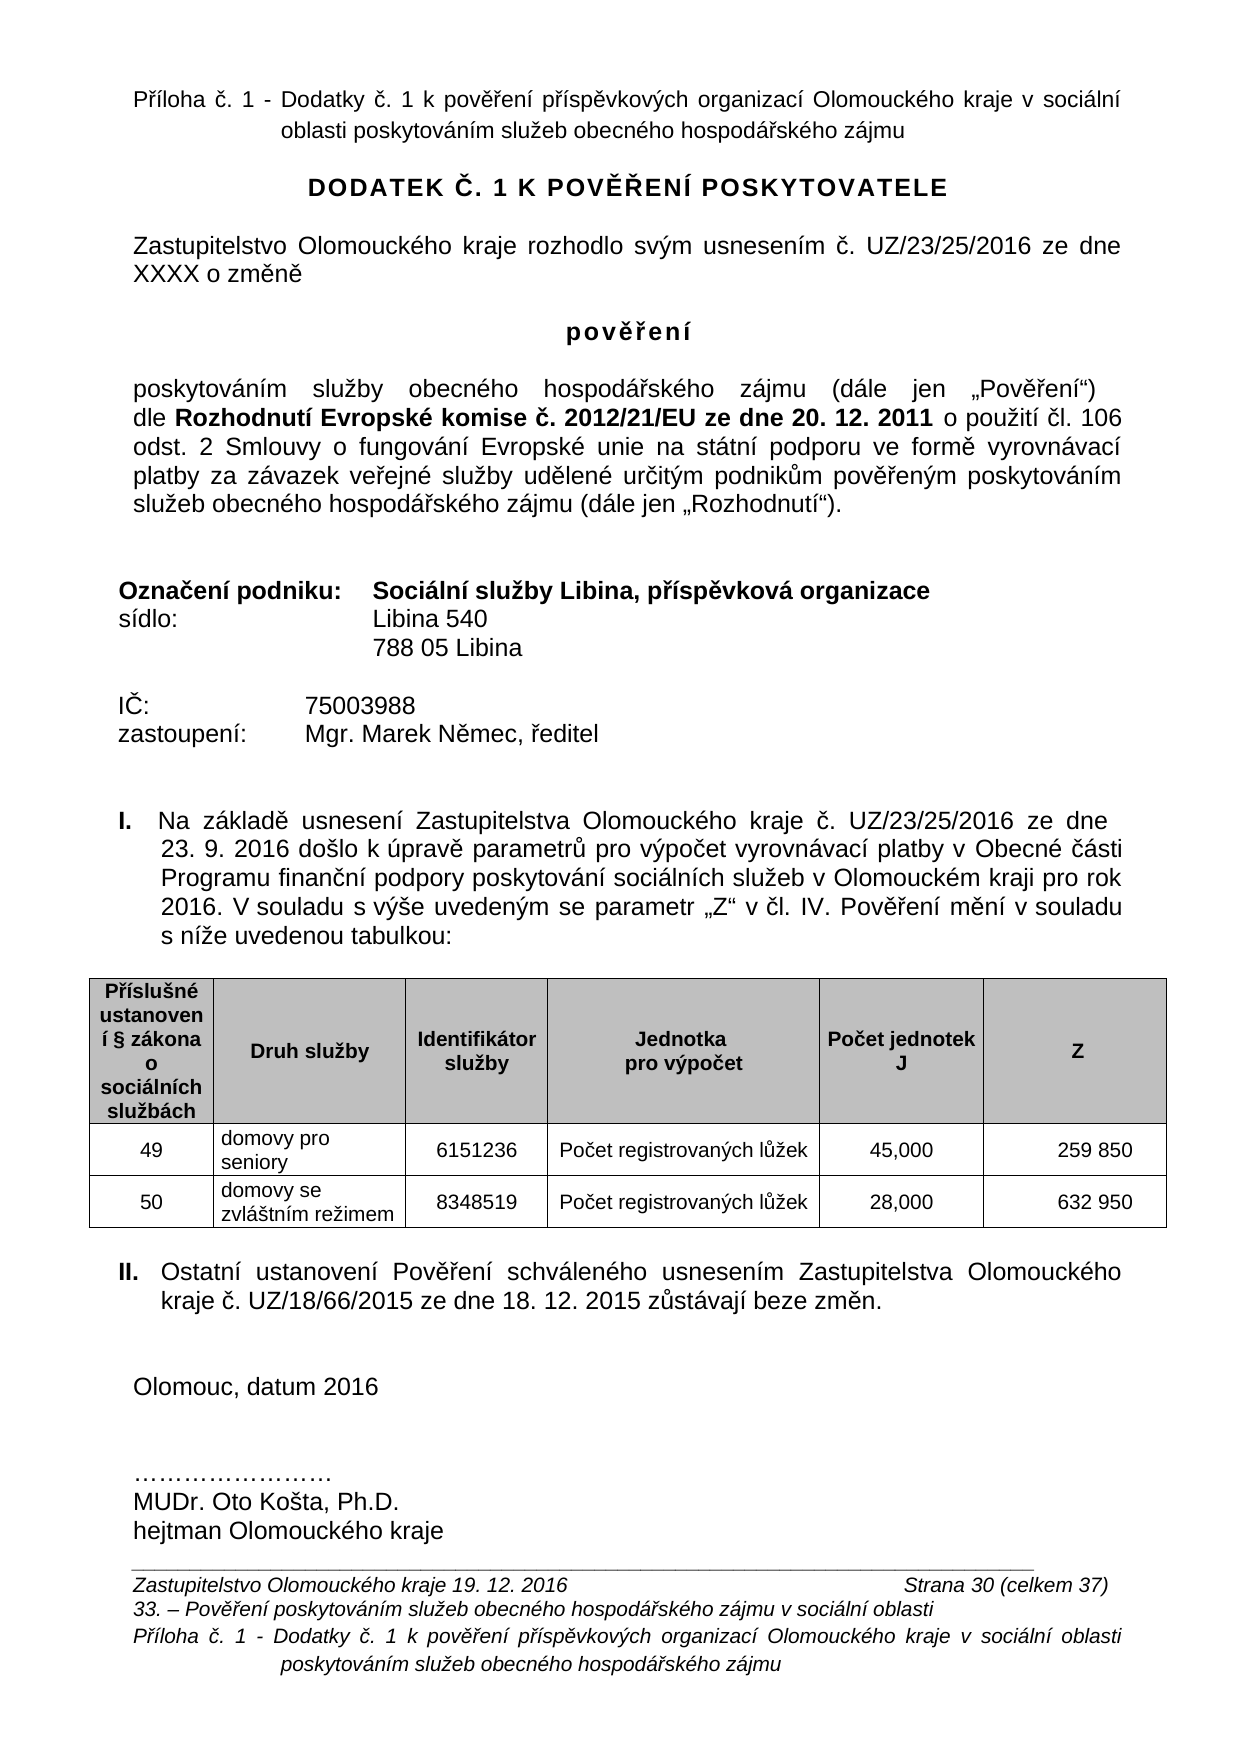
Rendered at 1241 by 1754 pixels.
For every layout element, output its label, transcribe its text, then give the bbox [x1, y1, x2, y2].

text pověření [133, 317, 1123, 346]
table_cell Mgr. Marek Němec, ředitel [293, 719, 1105, 748]
table_cell 632 950 [984, 1176, 1166, 1227]
text poskytováním služby obecného hospodářského zájmu (dále jen „Pověření“) dle Rozhodnutí Evropské komise č. 2012/21/EU ze dne 20. 12. 2011 o použití čl. 106 odst. 2 Smlouvy o fungování Evropské unie na státní podporu ve formě vyrovnávací platby za závazek veřejné služby udělené určitým podnikům pověřeným poskytováním služeb obecného hospodářského zájmu (dále jen „Rozhodnutí“). [133, 374, 1123, 518]
table_cell Počet registrovaných lůžek [548, 1176, 819, 1227]
table_cell 50 [90, 1176, 213, 1227]
table_cell domovy se zvláštním režimem [214, 1176, 405, 1227]
table_header Označení podniku: [107, 576, 361, 604]
table_cell 259 850 [984, 1124, 1166, 1175]
table_cell 28,000 [820, 1176, 983, 1227]
table_header Druh služby [214, 979, 405, 1123]
table_cell Počet registrovaných lůžek [548, 1124, 819, 1175]
text Zastupitelstvo Olomouckého kraje rozhodlo svým usnesením č. UZ/23/25/2016 ze dne XXXX o změně [133, 231, 1123, 288]
table_cell Libina 540 788 05 Libina [361, 604, 1105, 691]
table_header Z [984, 979, 1166, 1123]
table_cell zastoupení: [106, 719, 293, 748]
text II. Ostatní ustanovení Pověření schváleného usnesením Zastupitelstva Olomouckého kraje č. UZ/18/66/2015 ze dne 18. 12. 2015 zůstávají beze změn. [118, 1257, 1123, 1314]
table_header IČ: [106, 691, 293, 719]
subtitle DODATEK Č. 1 K POVĚŘENÍ POSKYTOVATELE [133, 173, 1123, 202]
table_cell domovy pro seniory [214, 1124, 405, 1175]
table_header 75003988 [293, 691, 1105, 719]
table_cell 8348519 [406, 1176, 547, 1227]
table_header Jednotka pro výpočet [548, 979, 819, 1123]
table_header Identifikátor služby [406, 979, 547, 1123]
text I. Na základě usnesení Zastupitelstva Olomouckého kraje č. UZ/23/25/2016 ze dne 23. 9. 2016 došlo k úpravě parametrů pro výpočet vyrovnávací platby v Obecné části Programu finanční podpory poskytování sociálních služeb v Olomouckém kraji pro rok 2016. V souladu s výše uvedeným se parametr „Z“ v čl. IV. Pověření mění v souladu s níže uvedenou tabulkou: [118, 806, 1123, 949]
text Olomouc, datum 2016 [133, 1372, 1123, 1401]
text MUDr. Oto Košta, Ph.D. [133, 1487, 1123, 1516]
table_header Příslušné ustanovení § zákona o sociálních službách [90, 979, 213, 1123]
table_header Sociální služby Libina, příspěvková organizace [361, 576, 1105, 604]
text hejtman Olomouckého kraje [133, 1516, 1123, 1544]
table_cell 6151236 [406, 1124, 547, 1175]
table_cell 45,000 [820, 1124, 983, 1175]
table_cell 49 [90, 1124, 213, 1175]
table_header Počet jednotek J [820, 979, 983, 1123]
text …………………… [133, 1458, 1123, 1487]
table_cell sídlo: [107, 604, 361, 691]
